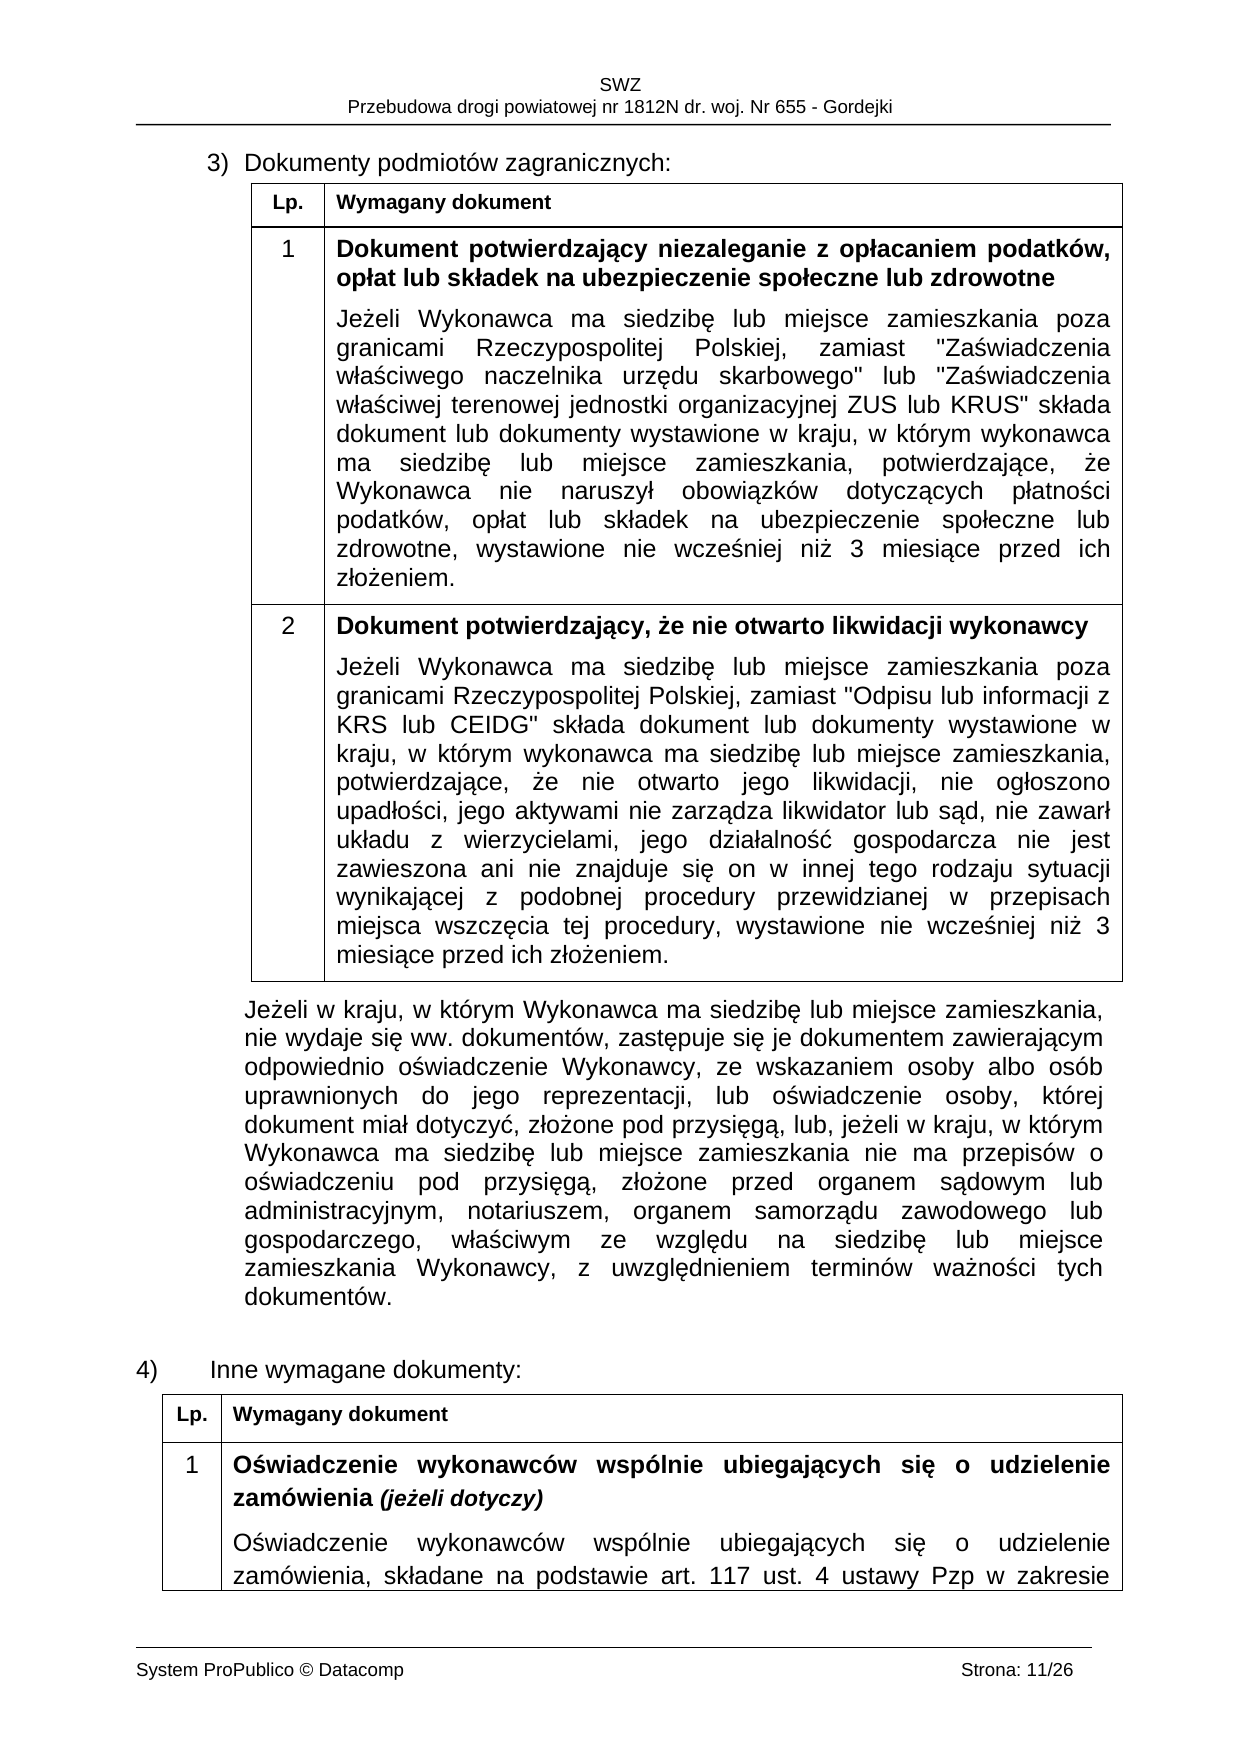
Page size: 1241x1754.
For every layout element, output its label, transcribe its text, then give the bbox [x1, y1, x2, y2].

table_header Wymagany dokument [222, 1395, 1122, 1442]
table_cell 1 [163, 1443, 221, 1590]
table_header Lp. [252, 184, 324, 226]
table_cell 1 [252, 228, 324, 604]
table_header Wymagany dokument [325, 184, 1122, 226]
text Jeżeli w kraju, w którym Wykonawca ma siedzibę lub miejsce zamieszkania, nie wydaje się ww. dokumentów, zastępuje się je dokumentem zawierającym odpowiednio oświadczenie Wykonawcy, ze wskazaniem osoby albo osób uprawnionych do jego reprezentacji, lub oświadczenie osoby, której dokument miał dotyczyć, złożone pod przysięgą, lub, jeżeli w kraju, w którym Wykonawca ma siedzibę lub miejsce zamieszkania nie ma przepisów o oświadczeniu pod przysięgą, złożone przed organem sądowym lub administracyjnym, notariuszem, organem samorządu zawodowego lub gospodarczego, właściwym ze względu na siedzibę lub miejsce zamieszkania Wykonawcy, z uwzględnieniem terminów ważności tych dokumentów. [244, 994, 1104, 1311]
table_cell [222, 1443, 1122, 1590]
table_cell 2 [252, 605, 324, 981]
list Inne wymagane dokumenty: [136, 1355, 1104, 1384]
table_cell Dokument potwierdzający, że nie otwarto likwidacji wykonawcy Jeżeli Wykonawca ma siedzibę lub miejsce zamieszkania poza granicami Rzeczypospolitej Polskiej, zamiast "Odpisu lub informacji z KRS lub CEIDG" składa dokument lub dokumenty wystawione w kraju, w którym wykonawca ma siedzibę lub miejsce zamieszkania, potwierdzające, że nie otwarto jego likwidacji, nie ogłoszono upadłości, jego aktywami nie zarządza likwidator lub sąd, nie zawarł układu z wierzycielami, jego działalność gospodarcza nie jest zawieszona ani nie znajduje się on w innej tego rodzaju sytuacji wynikającej z podobnej procedury przewidzianej w przepisach miejsca wszczęcia tej procedury, wystawione nie wcześniej niż 3 miesiące przed ich złożeniem. [325, 605, 1122, 981]
table_header Lp. [163, 1395, 221, 1442]
list Dokumenty podmiotów zagranicznych: [207, 148, 1104, 176]
table_cell Dokument potwierdzający niezaleganie z opłacaniem podatków, opłat lub składek na ubezpieczenie społeczne lub zdrowotne Jeżeli Wykonawca ma siedzibę lub miejsce zamieszkania poza granicami Rzeczypospolitej Polskiej, zamiast "Zaświadczenia właściwego naczelnika urzędu skarbowego" lub "Zaświadczenia właściwej terenowej jednostki organizacyjnej ZUS lub KRUS" składa dokument lub dokumenty wystawione w kraju, w którym wykonawca ma siedzibę lub miejsce zamieszkania, potwierdzające, że Wykonawca nie naruszył obowiązków dotyczących płatności podatków, opłat lub składek na ubezpieczenie społeczne lub zdrowotne, wystawione nie wcześniej niż 3 miesiące przed ich złożeniem. [325, 228, 1122, 604]
